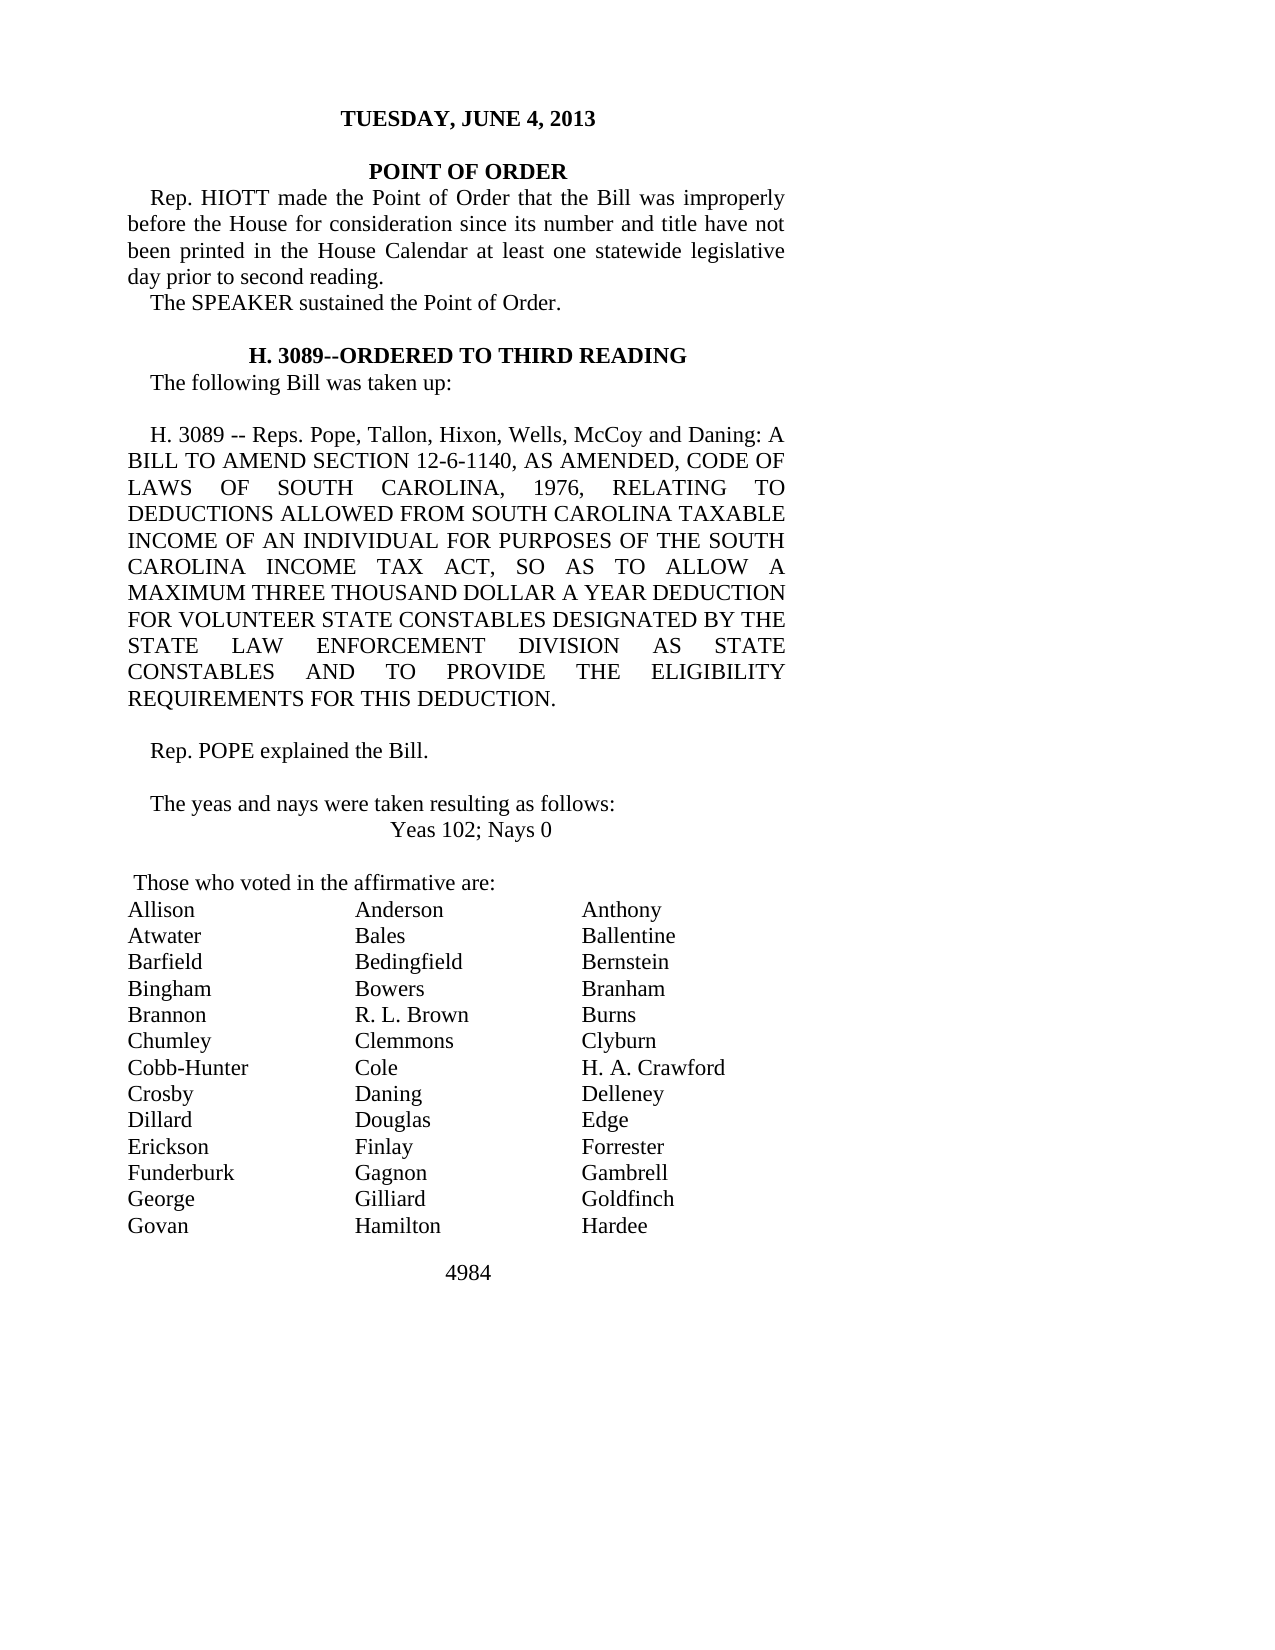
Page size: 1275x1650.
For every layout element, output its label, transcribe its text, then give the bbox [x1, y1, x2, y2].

table_header Anderson [343, 896, 570, 922]
table_cell Bingham [116, 975, 343, 1001]
table_cell Crosby [116, 1080, 343, 1106]
table_cell Goldfinch [570, 1186, 797, 1212]
table_cell H. A. Crawford [570, 1054, 797, 1080]
table_cell Bedingfield [343, 948, 570, 975]
table_cell Gilliard [343, 1186, 570, 1212]
table_cell Cobb-Hunter [116, 1054, 343, 1080]
table_cell Hardee [570, 1212, 797, 1238]
table_cell Funderburk [116, 1159, 343, 1186]
table_cell Daning [343, 1080, 570, 1106]
table_cell Branham [570, 975, 797, 1001]
table_cell Ballentine [570, 922, 797, 948]
table_cell Cole [343, 1054, 570, 1080]
table_cell Douglas [343, 1106, 570, 1133]
table_cell Hamilton [343, 1212, 570, 1238]
text The following Bill was taken up: [127, 368, 786, 395]
text H. 3089 -- Reps. Pope, Tallon, Hixon, Wells, McCoy and Daning: A BILL TO AMEND SECTION 12-6-1140, AS AMENDED, CODE OF LAWS OF SOUTH CAROLINA, 1976, RELATING TO DEDUCTIONS ALLOWED FROM SOUTH CAROLINA TAXABLE INCOME OF AN INDIVIDUAL FOR PURPOSES OF THE SOUTH CAROLINA INCOME TAX ACT, SO AS TO ALLOW A MAXIMUM THREE THOUSAND DOLLAR A YEAR DEDUCTION FOR VOLUNTEER STATE CONSTABLES DESIGNATED BY THE STATE LAW ENFORCEMENT DIVISION AS STATE CONSTABLES AND TO PROVIDE THE ELIGIBILITY REQUIREMENTS FOR THIS DEDUCTION. [127, 421, 786, 711]
table_header Anthony [570, 896, 797, 922]
text POINT OF ORDER [127, 158, 786, 184]
table_cell Gagnon [343, 1159, 570, 1186]
table_cell Delleney [570, 1080, 797, 1106]
table_cell George [116, 1186, 343, 1212]
table_cell Finlay [343, 1133, 570, 1159]
table_header Allison [116, 896, 343, 922]
table_cell Atwater [116, 922, 343, 948]
table_cell Clyburn [570, 1028, 797, 1054]
table_cell Bowers [343, 975, 570, 1001]
text H. 3089--ORDERED TO THIRD READING [127, 342, 786, 368]
table_cell Forrester [570, 1133, 797, 1159]
table_cell Dillard [116, 1106, 343, 1133]
table_cell Clemmons [343, 1028, 570, 1054]
text Rep. HIOTT made the Point of Order that the Bill was improperly before the House for consideration since its number and title have not been printed in the House Calendar at least one statewide legislative day prior to second reading. [127, 184, 786, 289]
table_cell Erickson [116, 1133, 343, 1159]
table_cell Bales [343, 922, 570, 948]
table_cell Brannon [116, 1001, 343, 1027]
table_cell Barfield [116, 948, 343, 975]
table_cell Bernstein [570, 948, 797, 975]
table_cell Edge [570, 1106, 797, 1133]
text The yeas and nays were taken resulting as follows: [127, 790, 786, 817]
table_cell Gambrell [570, 1159, 797, 1186]
text Those who voted in the affirmative are: [127, 869, 786, 896]
table_cell Chumley [116, 1028, 343, 1054]
table_cell Burns [570, 1001, 797, 1027]
text Rep. POPE explained the Bill. [127, 737, 786, 764]
table_cell R. L. Brown [343, 1001, 570, 1027]
table_cell Govan [116, 1212, 343, 1238]
text The SPEAKER sustained the Point of Order. [127, 289, 786, 316]
text Yeas 102; Nays 0 [127, 817, 786, 843]
